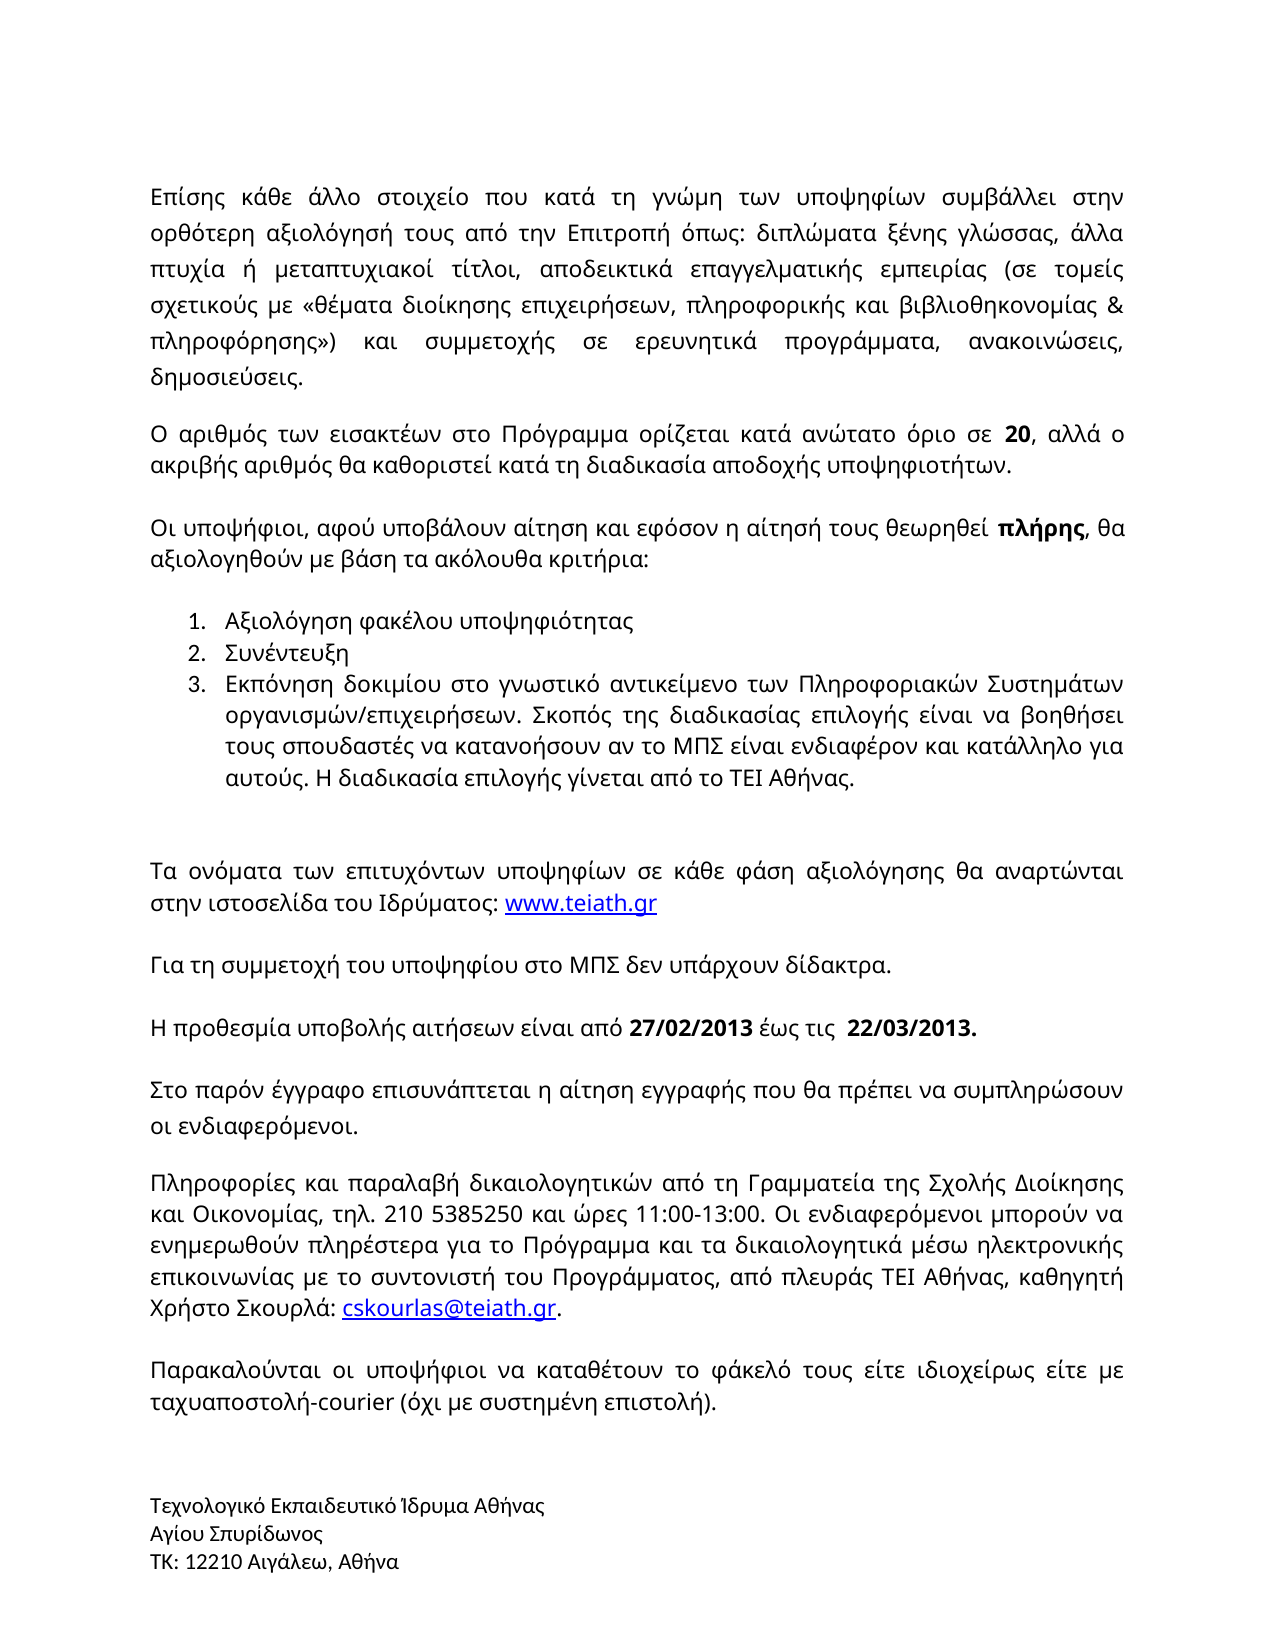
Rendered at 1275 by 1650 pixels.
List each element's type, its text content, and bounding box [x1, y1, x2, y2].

text Στο παρόν έγγραφο επισυνάπτεται η αίτηση εγγραφής που θα πρέπει να συμπληρώσουν οι ενδιαφερόμενοι. [150, 1074, 1125, 1141]
text Παρακαλούνται οι υποψήφιοι να καταθέτουν το φάκελό τους είτε ιδιοχείρως είτε με ταχυαποστολή-courier (όχι με συστημένη επιστολή). [150, 1354, 1125, 1417]
text Επίσης κάθε άλλο στοιχείο που κατά τη γνώμη των υποψηφίων συμβάλλει στην ορθότερη αξιολόγησή τους από την Επιτροπή όπως: διπλώματα ξένης γλώσσας, άλλα πτυχία ή μεταπτυχιακοί τίτλοι, αποδεικτικά επαγγελματικής εμπειρίας (σε τομείς σχετικούς με «θέματα διοίκησης επιχειρήσεων, πληροφορικής και βιβλιοθηκονομίας & πληροφόρησης») και συμμετοχής σε ερευνητικά προγράμματα, ανακοινώσεις, δημοσιεύσεις. [150, 181, 1125, 392]
text Ο αριθμός των εισακτέων στο Πρόγραμμα ορίζεται κατά ανώτατο όριο σε 20, αλλά ο ακριβής αριθμός θα καθοριστεί κατά τη διαδικασία αποδοχής υποψηφιοτήτων. [150, 418, 1125, 480]
text Για τη συμμετοχή του υποψηφίου στο ΜΠΣ δεν υπάρχουν δίδακτρα. [150, 949, 1125, 980]
text Η προθεσμία υποβολής αιτήσεων είναι από 27/02/2013 έως τις 22/03/2013. [150, 1011, 1125, 1043]
text Οι υποψήφιοι, αφού υποβάλουν αίτηση και εφόσον η αίτησή τους θεωρηθεί πλήρης, θα αξιολογηθούν με βάση τα ακόλουθα κριτήρια: [150, 511, 1125, 574]
text Τα ονόματα των επιτυχόντων υποψηφίων σε κάθε φάση αξιολόγησης θα αναρτώνται στην ιστοσελίδα του Ιδρύματος: www.teiath.gr [150, 855, 1125, 918]
list Συνέντευξη [187, 636, 1125, 668]
text Πληροφορίες και παραλαβή δικαιολογητικών από τη Γραμματεία της Σχολής Διοίκησης και Οικονομίας, τηλ. 210 5385250 και ώρες 11:00-13:00. Οι ενδιαφερόμενοι μπορούν να ενημερωθούν πληρέστερα για το Πρόγραμμα και τα δικαιολογητικά μέσω ηλεκτρονικής επικοινωνίας με το συντονιστή του Προγράμματος, από πλευράς ΤΕΙ Αθήνας, καθηγητή Χρήστο Σκουρλά: cskourlas@teiath.gr. [150, 1167, 1125, 1323]
list Αξιολόγηση φακέλου υποψηφιότητας [187, 605, 1125, 636]
list Εκπόνηση δοκιμίου στο γνωστικό αντικείμενο των Πληροφοριακών Συστημάτων οργανισμών/επιχειρήσεων. Σκοπός της διαδικασίας επιλογής είναι να βοηθήσει τους σπουδαστές να κατανοήσουν αν το ΜΠΣ είναι ενδιαφέρον και κατάλληλο για αυτούς. Η διαδικασία επιλογής γίνεται από το ΤΕΙ Αθήνας. [187, 668, 1125, 793]
